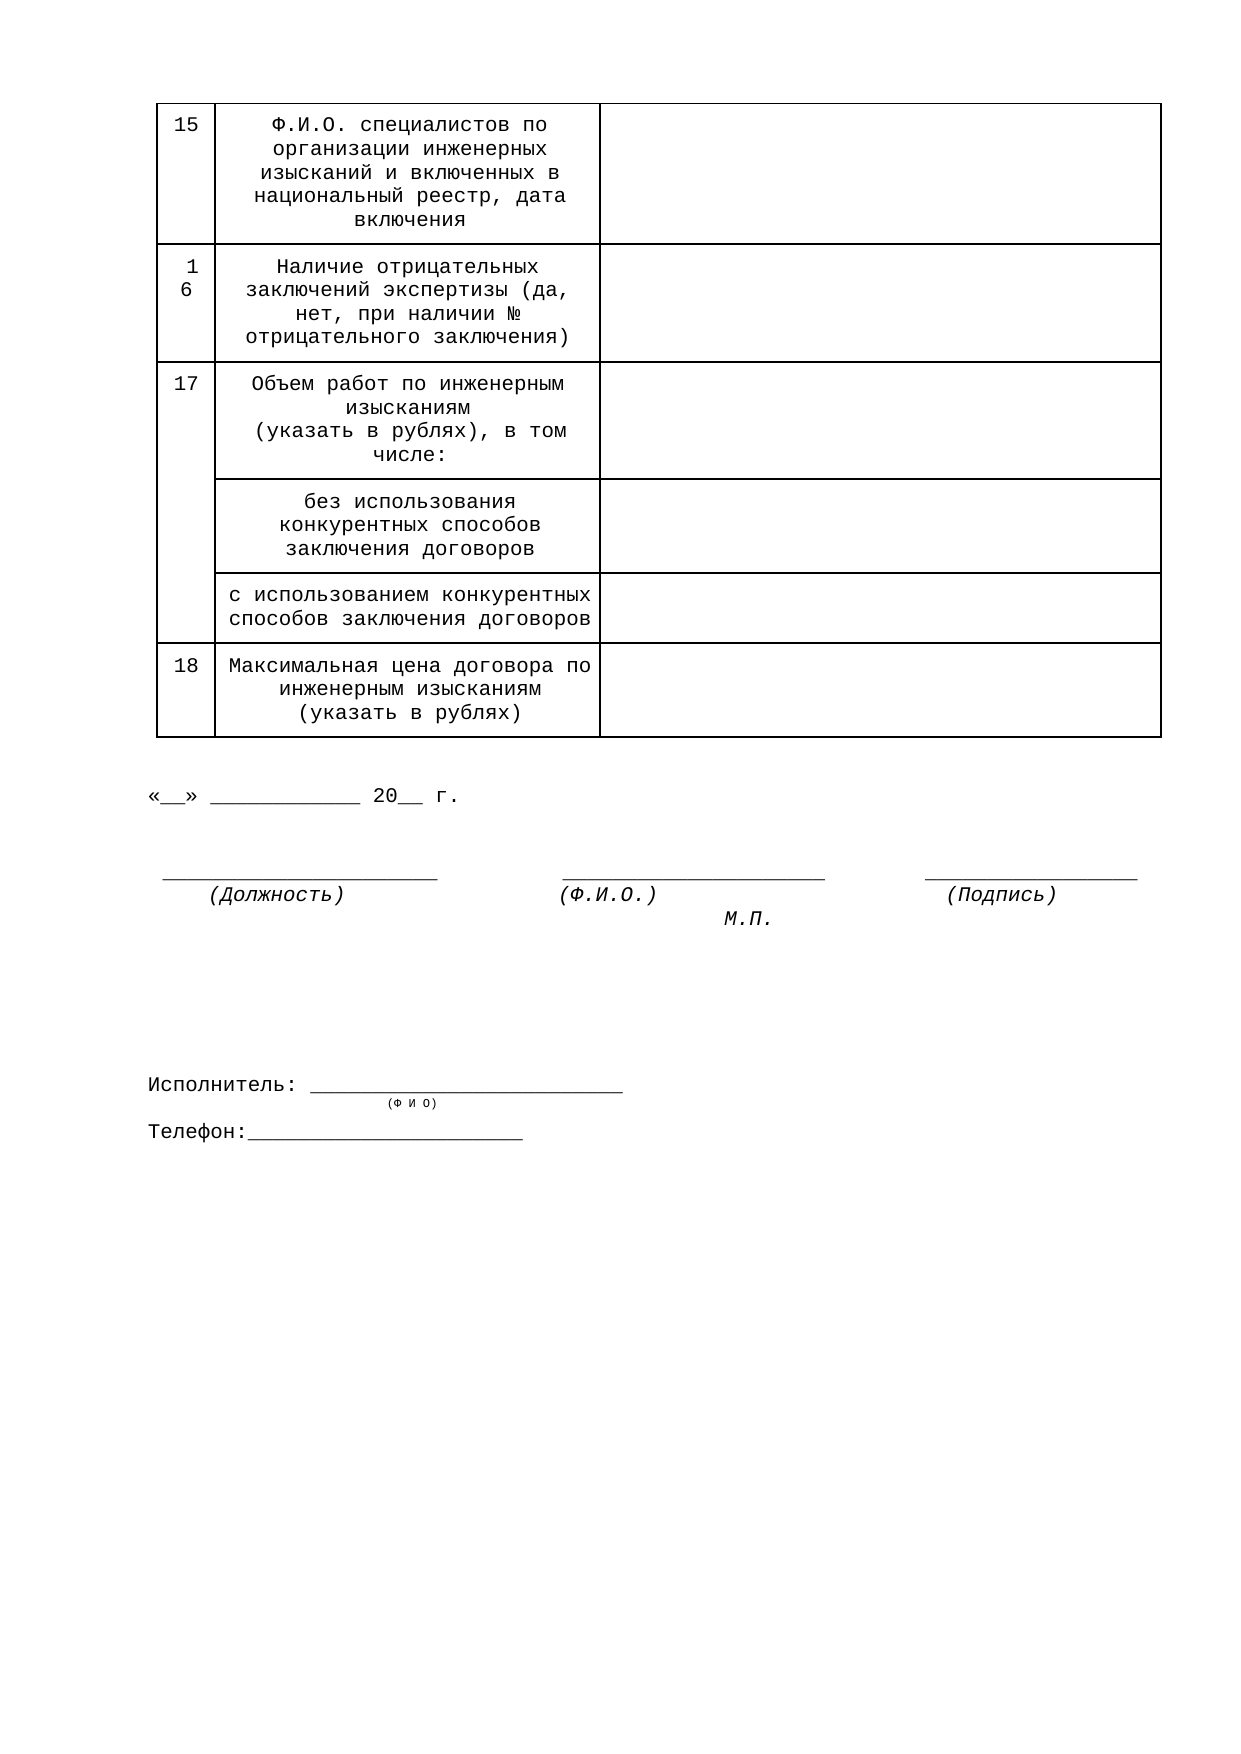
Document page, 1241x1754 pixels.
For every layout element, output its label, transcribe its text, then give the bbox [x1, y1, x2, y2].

text Исполнитель: _________________________ [148, 1073, 1152, 1097]
text «__» ____________ 20__ г. [148, 785, 1152, 809]
table_cell [601, 644, 1160, 736]
table_cell [601, 104, 1160, 243]
table_cell Объем работ по инженерным изысканиям (указать в рублях), в том числе: [216, 363, 599, 478]
table_cell 18 [158, 644, 214, 736]
table_cell Наличие отрицательных заключений экспертизы (да, нет, при наличии № отрицательного заключения) [216, 245, 599, 361]
text (Должность) (Ф.И.О.) (Подпись) [148, 884, 1152, 908]
table_cell без использования конкурентных способов заключения договоров [216, 480, 599, 572]
table_cell с использованием конкурентных способов заключения договоров [216, 574, 599, 642]
table_cell Ф.И.О. специалистов по организации инженерных изысканий и включенных в национальный реестр, дата включения [216, 104, 599, 243]
table_cell [601, 245, 1160, 361]
table_cell [601, 480, 1160, 572]
text Телефон:______________________ [148, 1121, 1152, 1144]
table_cell [601, 363, 1160, 478]
text М.П. [148, 908, 1152, 932]
table_cell [601, 574, 1160, 642]
table_cell 17 [158, 363, 214, 642]
text (Ф И О) [148, 1097, 1152, 1121]
table_cell 15 [158, 104, 214, 243]
table_cell 16 [158, 245, 214, 361]
table_cell Максимальная цена договора по инженерным изысканиям (указать в рублях) [216, 644, 599, 736]
text ______________________ _____________________ _________________ [148, 861, 1152, 884]
